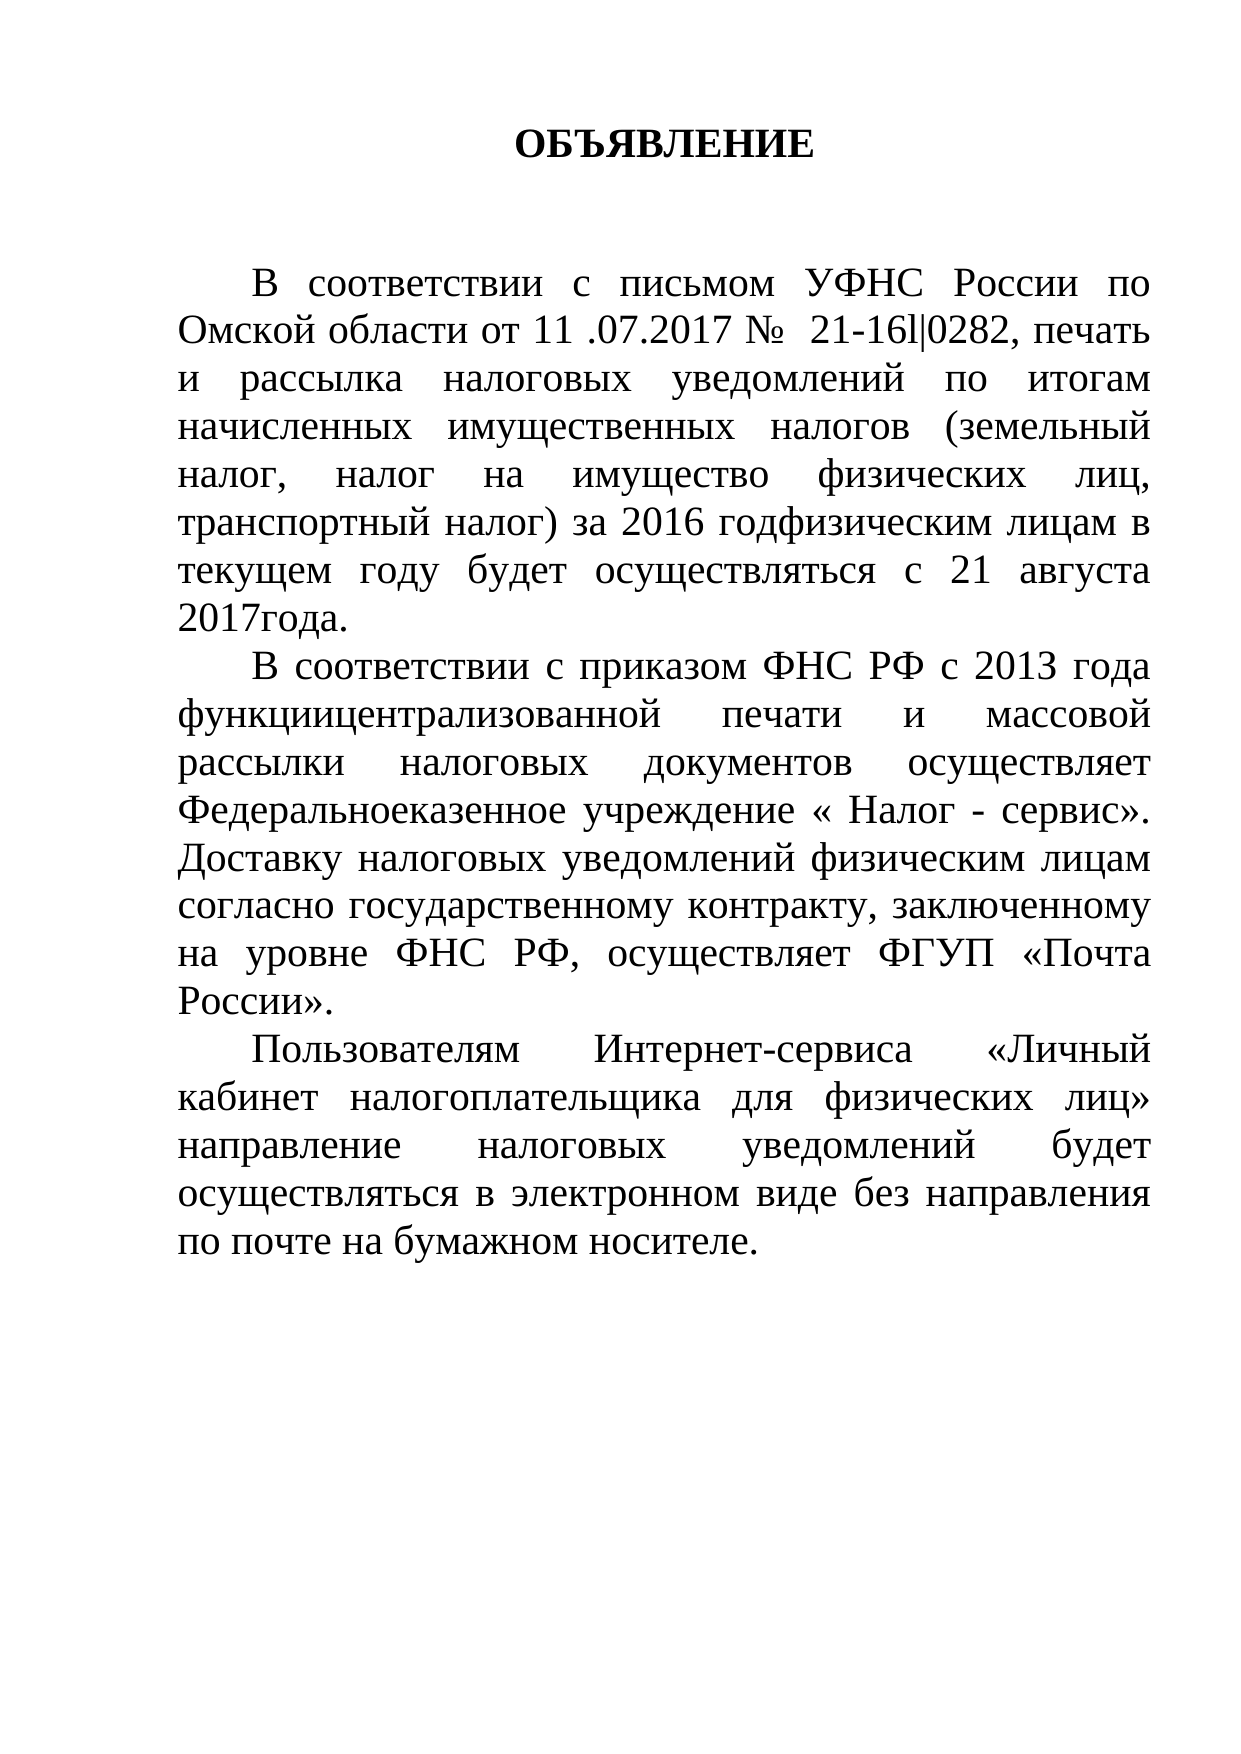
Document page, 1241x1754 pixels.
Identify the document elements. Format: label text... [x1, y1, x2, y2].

text В соответствии с приказом ФНС РФ с 201З года функциицентрализованной печати и массовой рассылки налоговых документов осуществляет Федеральноеказенное учреждение « Налог - сервис». Доставку налоговых уведомлений физическим лицам согласно государственному контракту, заключенному на уровне ФНС РФ, осуществляет ФГУП «Почта России». [177, 640, 1152, 1024]
text Пользователям Интернет-сервиса «Личный кабинет налогоплательщика для физических лиц» направление налоговых уведомлений будет осуществляться в электронном виде без направления по почте на бумажном носителе. [177, 1024, 1152, 1263]
text ОБЪЯВЛЕНИЕ [177, 118, 1152, 166]
text В соответствии с письмом УФНС России по Омской области от 11 .07.2017 № 21-16l|0282, печать и рассылка налоговых уведомлений по итогам начисленных имущественных налогов (земельный налог, налог на имущество физических лиц, транспортный налог) за 2016 годфизическим лицам в текущем году будет осуществляться с 21 августа 2017года. [177, 257, 1152, 640]
